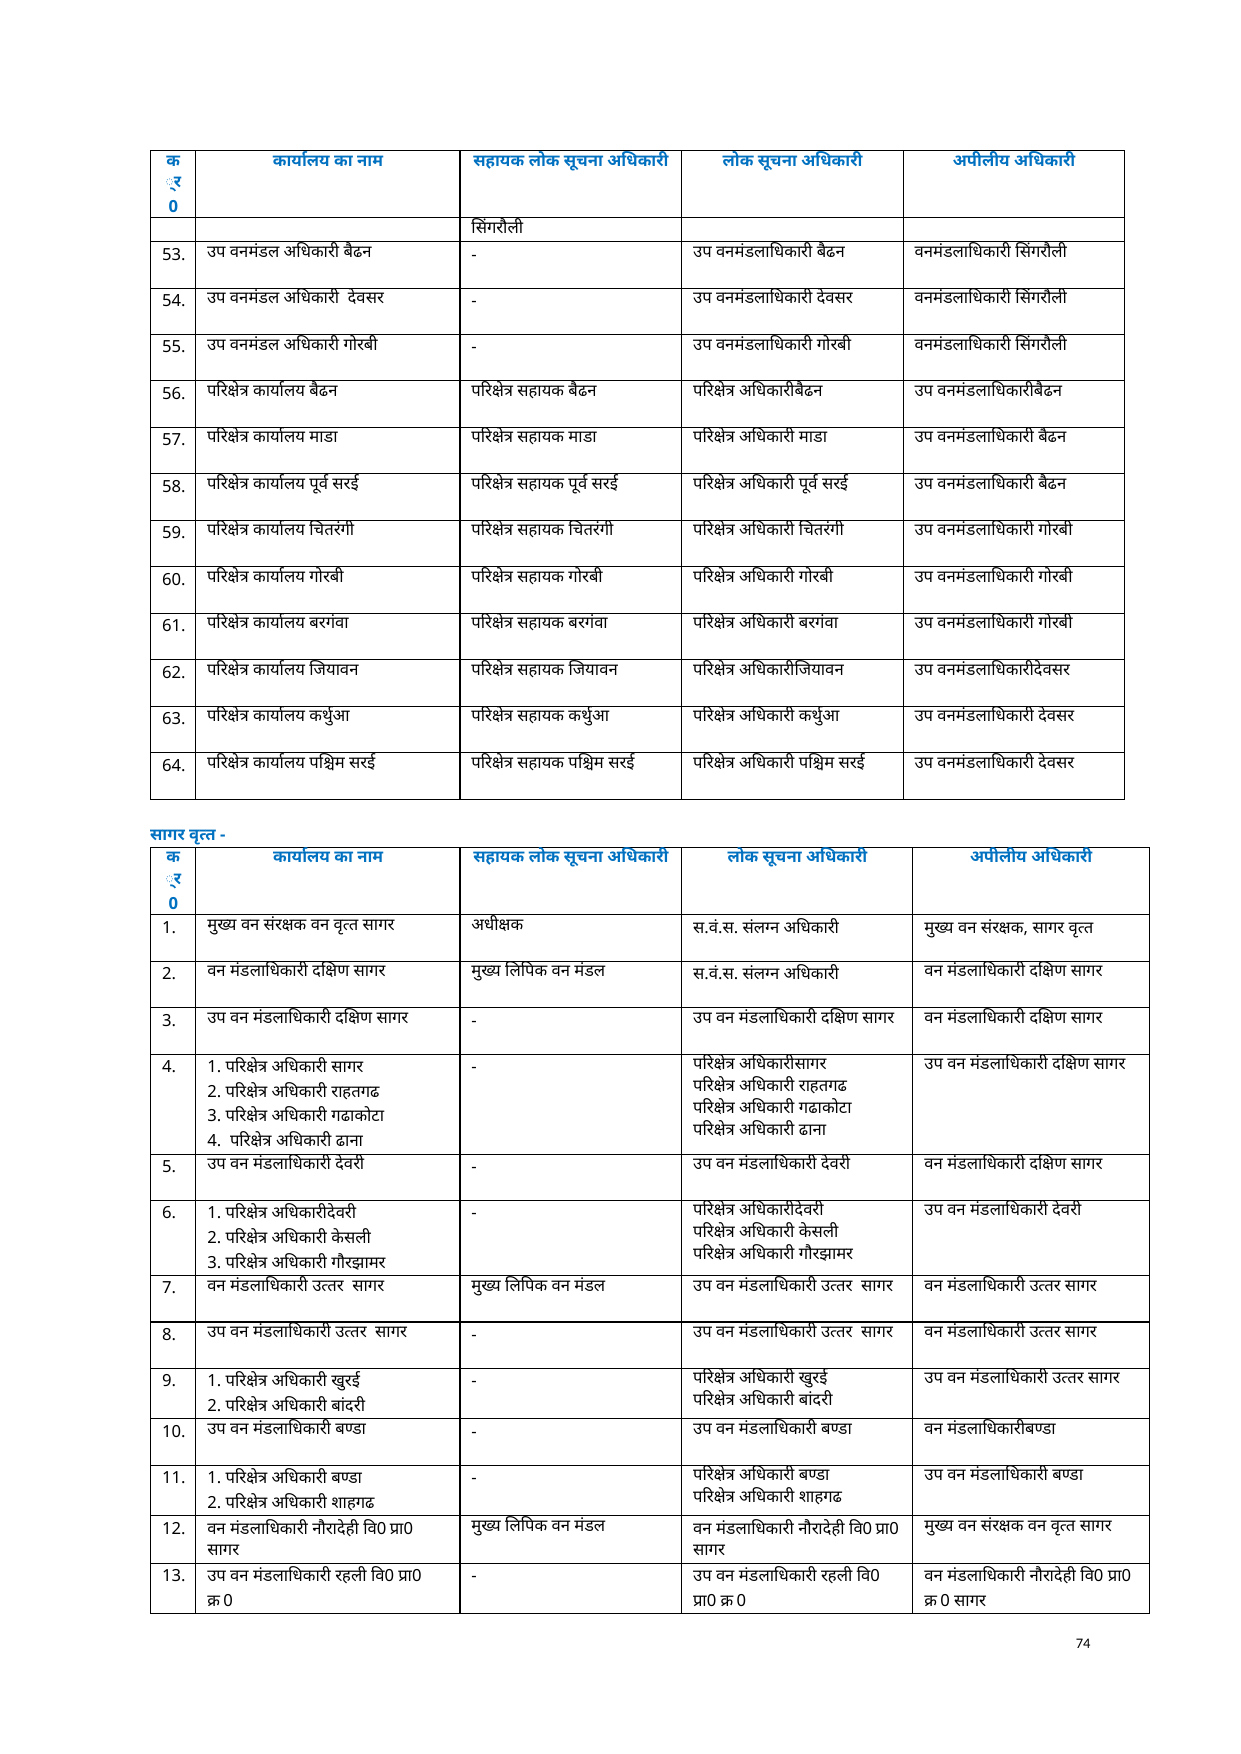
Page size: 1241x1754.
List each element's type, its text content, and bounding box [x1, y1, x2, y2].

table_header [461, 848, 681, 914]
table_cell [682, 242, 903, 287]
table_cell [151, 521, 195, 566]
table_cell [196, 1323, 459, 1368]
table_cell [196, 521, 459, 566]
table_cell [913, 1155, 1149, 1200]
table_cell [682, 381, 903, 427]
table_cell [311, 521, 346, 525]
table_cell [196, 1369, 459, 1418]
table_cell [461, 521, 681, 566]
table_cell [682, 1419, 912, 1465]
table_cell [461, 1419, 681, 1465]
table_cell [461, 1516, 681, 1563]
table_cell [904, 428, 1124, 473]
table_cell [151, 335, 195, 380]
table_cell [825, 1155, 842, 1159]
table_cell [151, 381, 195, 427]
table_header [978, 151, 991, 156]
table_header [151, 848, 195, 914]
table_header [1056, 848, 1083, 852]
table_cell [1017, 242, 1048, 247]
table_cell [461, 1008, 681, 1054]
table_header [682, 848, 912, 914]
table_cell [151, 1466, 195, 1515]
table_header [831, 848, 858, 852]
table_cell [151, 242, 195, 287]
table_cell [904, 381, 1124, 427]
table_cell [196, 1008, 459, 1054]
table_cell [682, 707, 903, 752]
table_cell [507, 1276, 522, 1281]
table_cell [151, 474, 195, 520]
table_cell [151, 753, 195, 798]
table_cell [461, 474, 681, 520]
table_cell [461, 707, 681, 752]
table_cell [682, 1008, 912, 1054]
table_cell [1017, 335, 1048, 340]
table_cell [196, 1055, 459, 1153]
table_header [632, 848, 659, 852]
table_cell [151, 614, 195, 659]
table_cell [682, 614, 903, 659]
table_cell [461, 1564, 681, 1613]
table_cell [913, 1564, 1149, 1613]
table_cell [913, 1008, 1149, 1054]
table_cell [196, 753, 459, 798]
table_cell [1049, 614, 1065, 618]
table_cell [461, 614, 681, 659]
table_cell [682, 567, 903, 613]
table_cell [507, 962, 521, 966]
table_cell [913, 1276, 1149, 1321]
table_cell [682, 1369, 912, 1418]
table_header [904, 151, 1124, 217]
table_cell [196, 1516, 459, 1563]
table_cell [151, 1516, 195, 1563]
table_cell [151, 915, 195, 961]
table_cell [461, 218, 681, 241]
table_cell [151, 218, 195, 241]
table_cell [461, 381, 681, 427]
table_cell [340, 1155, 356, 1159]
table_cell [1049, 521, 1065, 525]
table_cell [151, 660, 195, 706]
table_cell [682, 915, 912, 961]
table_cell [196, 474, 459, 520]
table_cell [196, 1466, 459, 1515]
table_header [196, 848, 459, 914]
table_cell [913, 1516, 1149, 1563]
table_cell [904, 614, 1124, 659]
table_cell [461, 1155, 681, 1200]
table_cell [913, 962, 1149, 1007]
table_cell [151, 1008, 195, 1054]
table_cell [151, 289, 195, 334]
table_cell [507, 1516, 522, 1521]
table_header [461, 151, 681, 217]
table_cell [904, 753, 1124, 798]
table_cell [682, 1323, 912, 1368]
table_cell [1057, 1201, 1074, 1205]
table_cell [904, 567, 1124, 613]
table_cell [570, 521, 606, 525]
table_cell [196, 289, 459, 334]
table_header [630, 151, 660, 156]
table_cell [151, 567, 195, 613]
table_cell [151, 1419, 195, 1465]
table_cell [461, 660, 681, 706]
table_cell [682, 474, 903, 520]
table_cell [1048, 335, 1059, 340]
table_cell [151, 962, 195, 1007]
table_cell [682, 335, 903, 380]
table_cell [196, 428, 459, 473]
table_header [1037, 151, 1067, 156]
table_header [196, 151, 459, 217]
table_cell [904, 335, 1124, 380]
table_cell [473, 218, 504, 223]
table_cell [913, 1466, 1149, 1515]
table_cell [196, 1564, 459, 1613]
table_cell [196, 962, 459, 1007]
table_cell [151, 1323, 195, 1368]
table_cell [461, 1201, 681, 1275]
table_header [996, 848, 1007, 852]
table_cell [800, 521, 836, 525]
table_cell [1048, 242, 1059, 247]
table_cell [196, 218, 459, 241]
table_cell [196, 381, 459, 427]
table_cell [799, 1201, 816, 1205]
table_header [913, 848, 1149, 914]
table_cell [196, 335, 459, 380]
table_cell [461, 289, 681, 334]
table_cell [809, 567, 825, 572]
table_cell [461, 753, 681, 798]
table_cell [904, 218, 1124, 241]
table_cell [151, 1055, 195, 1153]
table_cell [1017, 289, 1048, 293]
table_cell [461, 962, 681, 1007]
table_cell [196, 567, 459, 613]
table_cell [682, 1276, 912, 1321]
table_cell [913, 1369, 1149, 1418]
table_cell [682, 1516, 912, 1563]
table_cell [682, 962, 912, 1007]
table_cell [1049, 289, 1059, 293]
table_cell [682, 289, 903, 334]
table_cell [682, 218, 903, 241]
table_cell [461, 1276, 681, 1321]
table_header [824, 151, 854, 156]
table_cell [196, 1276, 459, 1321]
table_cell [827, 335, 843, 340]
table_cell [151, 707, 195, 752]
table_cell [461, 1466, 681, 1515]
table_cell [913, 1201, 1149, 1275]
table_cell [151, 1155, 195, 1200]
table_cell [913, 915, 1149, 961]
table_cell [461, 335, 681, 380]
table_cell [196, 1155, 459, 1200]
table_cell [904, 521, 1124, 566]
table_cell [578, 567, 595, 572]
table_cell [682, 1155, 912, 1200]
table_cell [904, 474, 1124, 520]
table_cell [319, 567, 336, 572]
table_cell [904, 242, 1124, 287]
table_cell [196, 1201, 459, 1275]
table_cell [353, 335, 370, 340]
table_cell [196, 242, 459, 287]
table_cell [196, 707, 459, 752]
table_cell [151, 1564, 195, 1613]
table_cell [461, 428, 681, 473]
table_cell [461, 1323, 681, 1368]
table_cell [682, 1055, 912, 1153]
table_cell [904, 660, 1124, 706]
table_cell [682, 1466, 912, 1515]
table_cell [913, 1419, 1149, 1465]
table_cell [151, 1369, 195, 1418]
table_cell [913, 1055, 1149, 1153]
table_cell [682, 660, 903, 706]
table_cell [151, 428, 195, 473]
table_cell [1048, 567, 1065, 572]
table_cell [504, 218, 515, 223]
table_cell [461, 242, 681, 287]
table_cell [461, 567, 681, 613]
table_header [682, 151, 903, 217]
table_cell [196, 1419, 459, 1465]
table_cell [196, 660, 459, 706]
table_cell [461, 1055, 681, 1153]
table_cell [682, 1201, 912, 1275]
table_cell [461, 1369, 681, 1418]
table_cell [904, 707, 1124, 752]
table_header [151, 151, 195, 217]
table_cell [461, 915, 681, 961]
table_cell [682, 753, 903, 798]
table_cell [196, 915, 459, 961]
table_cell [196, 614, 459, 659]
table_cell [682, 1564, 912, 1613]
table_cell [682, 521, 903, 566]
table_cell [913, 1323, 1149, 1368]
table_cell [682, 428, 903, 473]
text सागर वृत्‍त - [150, 822, 1090, 847]
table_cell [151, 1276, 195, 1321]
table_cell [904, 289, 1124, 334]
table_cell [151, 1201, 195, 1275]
